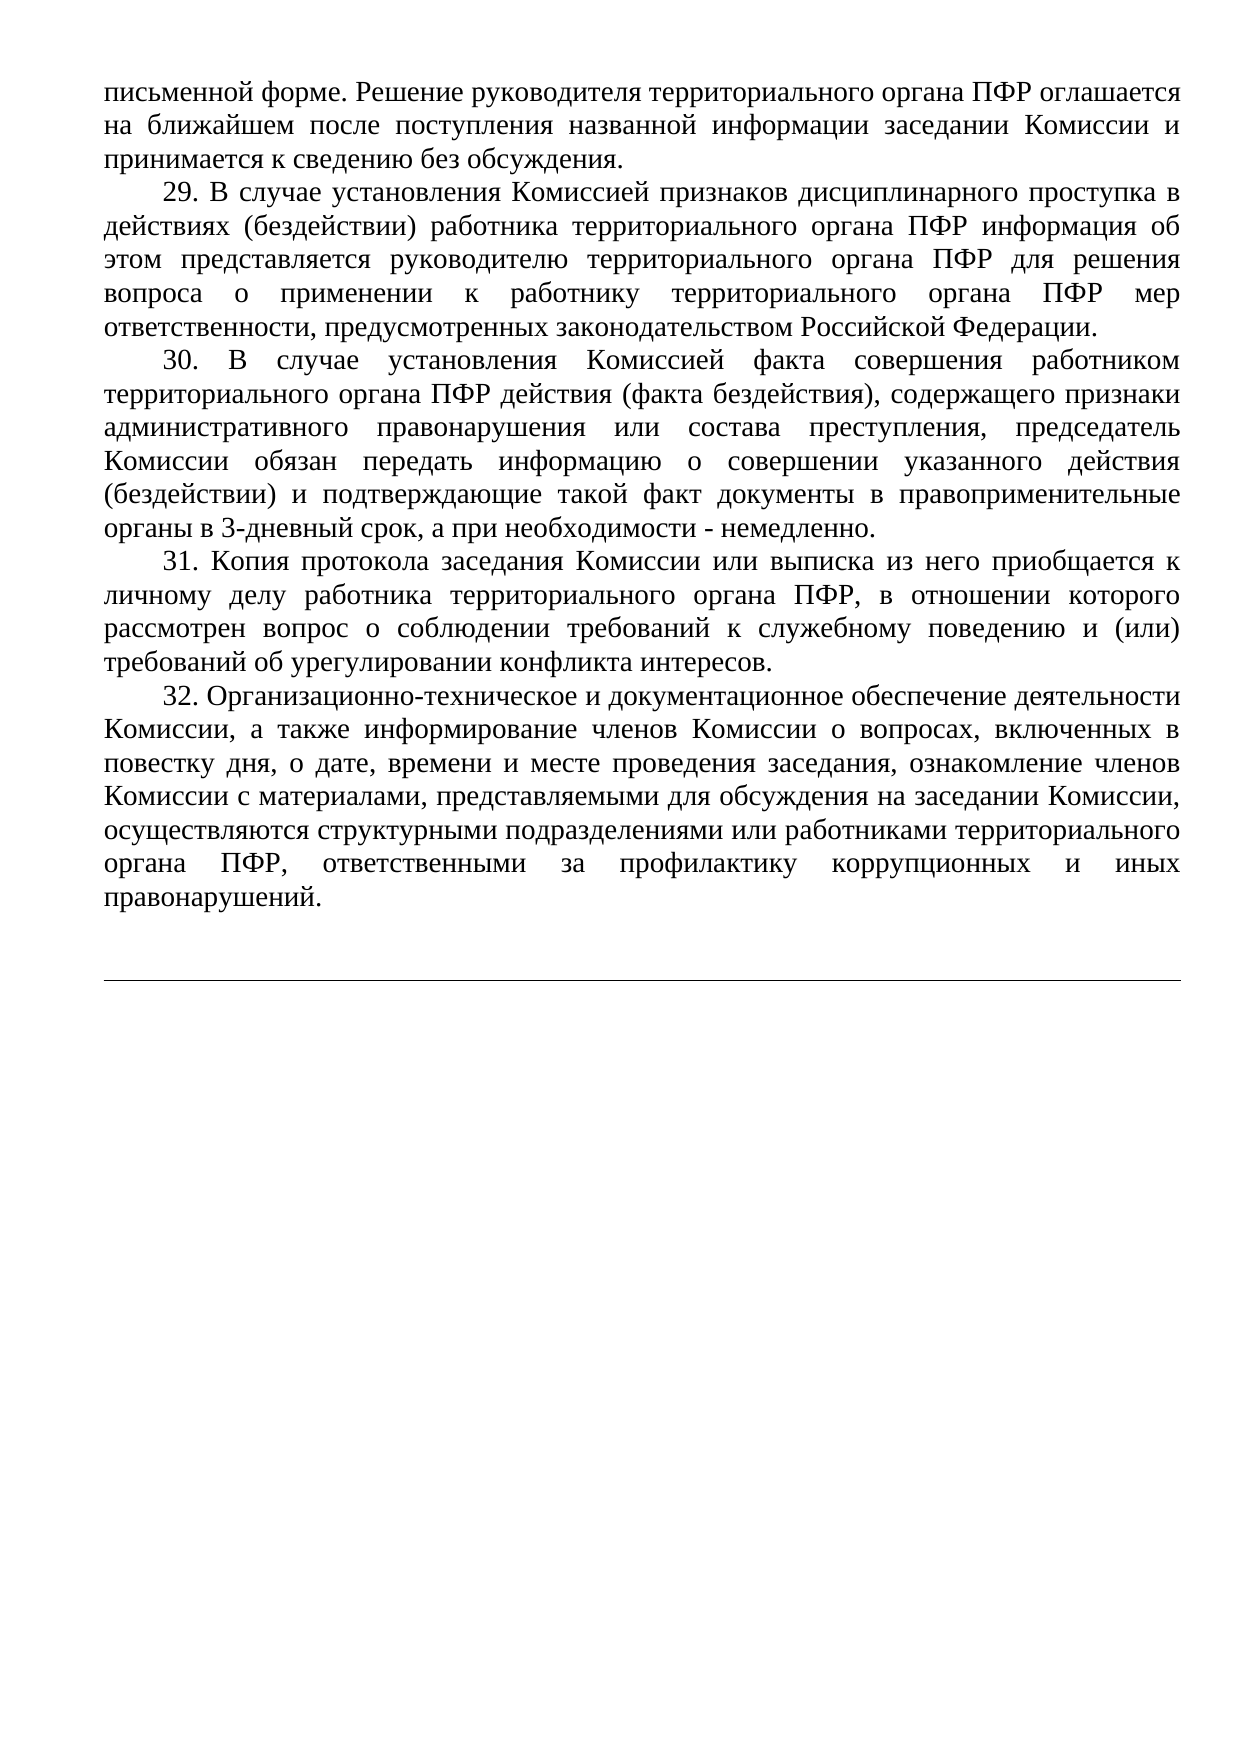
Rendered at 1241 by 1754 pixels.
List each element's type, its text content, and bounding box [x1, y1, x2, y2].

text 31. Копия протокола заседания Комиссии или выписка из него приобщается к личному делу работника территориального органа ПФР, в отношении которого рассмотрен вопрос о соблюдении требований к служебному поведению и (или) требований об урегулировании конфликта интересов. [103, 543, 1181, 678]
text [103, 74, 1181, 174]
text 32. Организационно-техническое и документационное обеспечение деятельности Комиссии, а также информирование членов Комиссии о вопросах, включенных в повестку дня, о дате, времени и месте проведения заседания, ознакомление членов Комиссии с материалами, представляемыми для обсуждения на заседании Комиссии, осуществляются структурными подразделениями или работниками территориального органа ПФР, ответственными за профилактику коррупционных и иных правонарушений. [103, 678, 1181, 912]
text 30. В случае установления Комиссией факта совершения работником территориального органа ПФР действия (факта бездействия), содержащего признаки административного правонарушения или состава преступления, председатель Комиссии обязан передать информацию о совершении указанного действия (бездействии) и подтверждающие такой факт документы в правоприменительные органы в 3-дневный срок, а при необходимости - немедленно. [103, 342, 1181, 543]
text 29. В случае установления Комиссией признаков дисциплинарного проступка в действиях (бездействии) работника территориального органа ПФР информация об этом представляется руководителю территориального органа ПФР для решения вопроса о применении к работнику территориального органа ПФР мер ответственности, предусмотренных законодательством Российской Федерации. [103, 174, 1181, 342]
